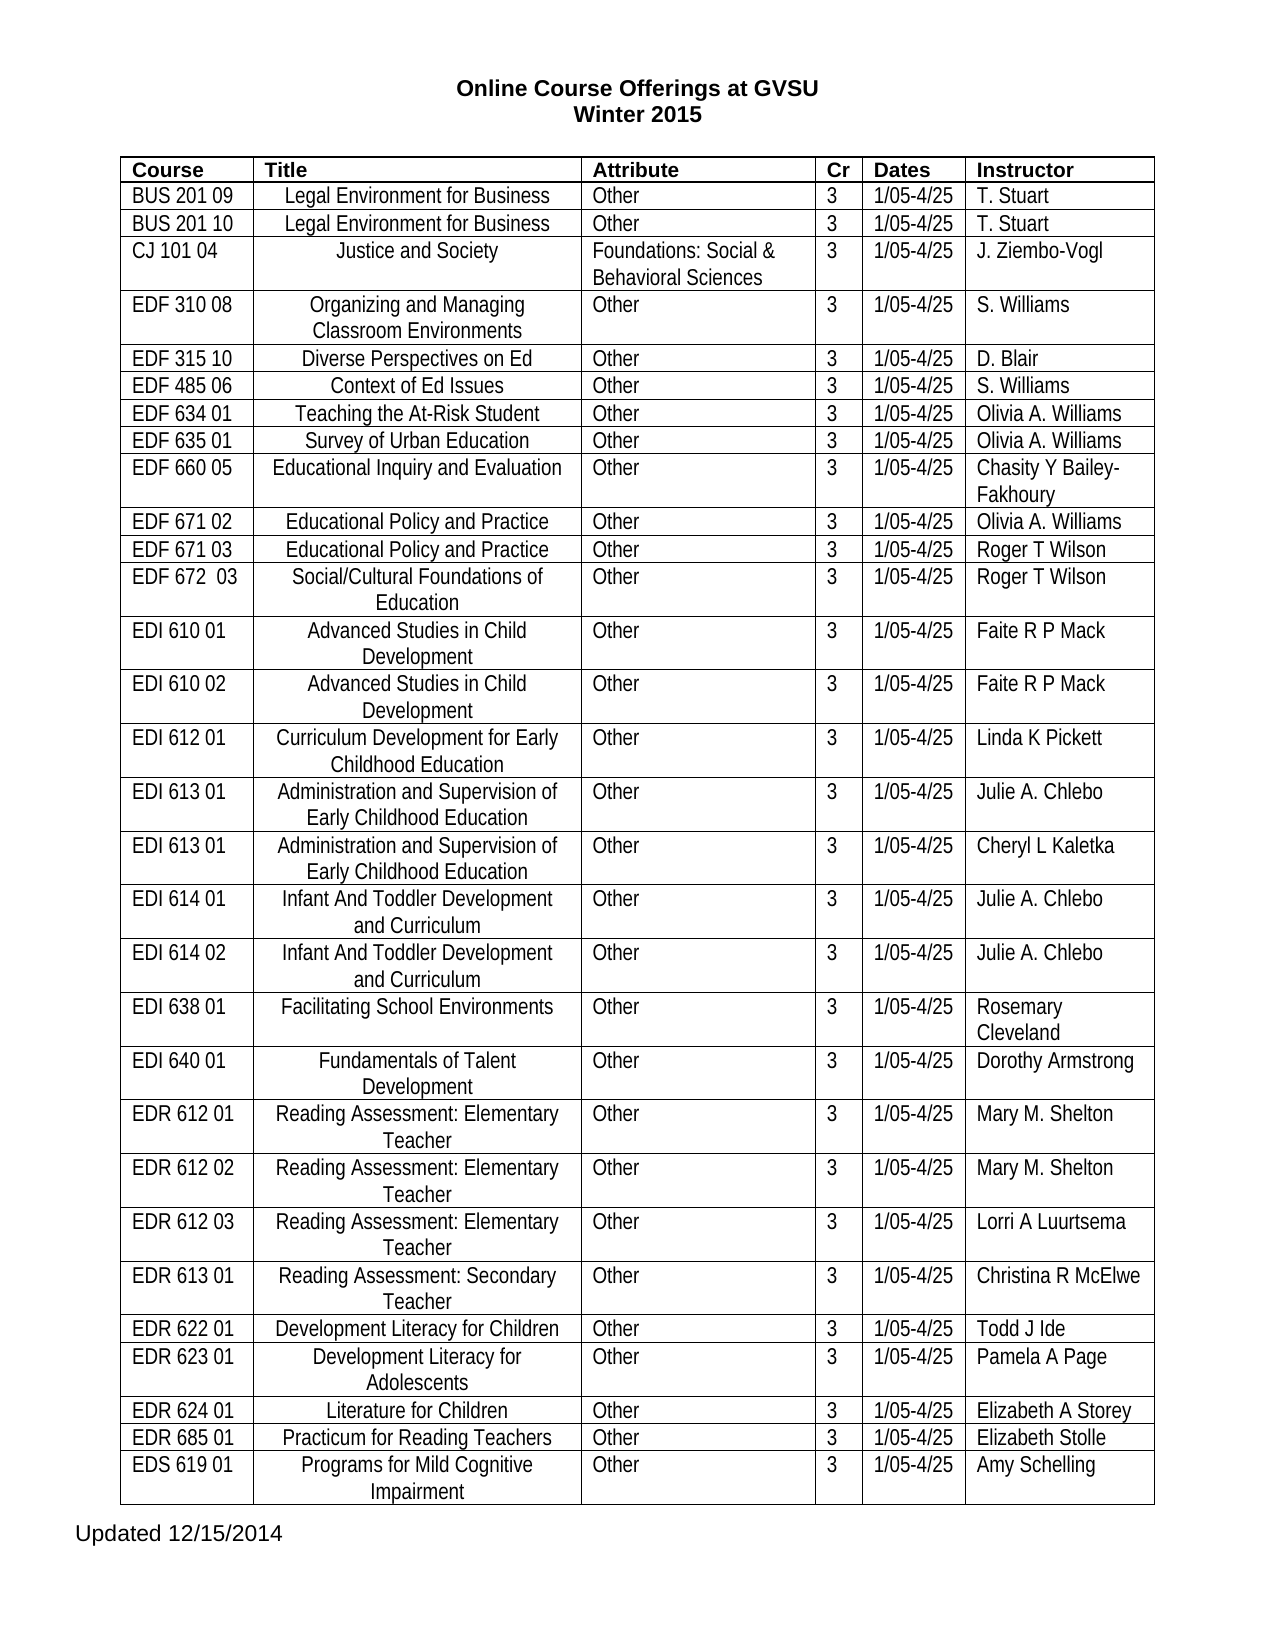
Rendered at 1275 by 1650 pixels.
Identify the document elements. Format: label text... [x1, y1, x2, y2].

table_cell Other [582, 372, 815, 398]
table_header Cr [816, 158, 862, 181]
table_cell 3 [816, 1100, 862, 1153]
table_cell Other [582, 724, 815, 777]
table_cell Other [582, 939, 815, 992]
table_cell 3 [816, 1424, 862, 1450]
table_cell 3 [816, 617, 862, 669]
table_cell Lorri A Luurtsema [966, 1208, 1154, 1261]
table_cell EDR 612 01 [121, 1100, 253, 1153]
table_cell 3 [816, 1208, 862, 1261]
table_cell Cheryl L Kaletka [966, 832, 1154, 884]
table_cell 1/05-4/25 [863, 400, 965, 426]
table_cell EDF 672 03 [121, 563, 253, 616]
table_cell 3 [816, 832, 862, 884]
table_cell 1/05-4/25 [863, 1315, 965, 1342]
table_cell Amy Schelling [966, 1451, 1154, 1504]
table_cell Other [582, 1154, 815, 1207]
table_cell Facilitating School Environments [254, 993, 581, 1046]
table_cell Chasity Y Bailey-Fakhoury [966, 454, 1154, 507]
table_cell 3 [816, 670, 862, 723]
table_cell 3 [816, 1315, 862, 1342]
table_cell Christina R McElwe [966, 1262, 1154, 1314]
table_cell Faite R P Mack [966, 670, 1154, 723]
table_cell 1/05-4/25 [863, 563, 965, 616]
table_cell 1/05-4/25 [863, 372, 965, 398]
table_cell EDF 671 02 [121, 508, 253, 534]
table_cell 3 [816, 1397, 862, 1423]
table_cell EDF 634 01 [121, 400, 253, 426]
table_cell Development Literacy for Adolescents [254, 1343, 581, 1396]
table_header Instructor [966, 158, 1154, 181]
table_cell 3 [816, 237, 862, 290]
table_cell EDR 613 01 [121, 1262, 253, 1314]
table_cell EDS 619 01 [121, 1451, 253, 1504]
table_cell 1/05-4/25 [863, 1047, 965, 1099]
table_header Dates [863, 158, 965, 181]
table_cell Fundamentals of Talent Development [254, 1047, 581, 1099]
table_cell Legal Environment for Business [254, 210, 581, 236]
table_cell 1/05-4/25 [863, 210, 965, 236]
table_cell 3 [816, 372, 862, 398]
table_cell Teaching the At-Risk Student [254, 400, 581, 426]
table_cell 3 [816, 1154, 862, 1207]
table_cell 1/05-4/25 [863, 1343, 965, 1396]
table_header Attribute [582, 158, 815, 181]
table_cell Other [582, 993, 815, 1046]
table_cell 1/05-4/25 [863, 427, 965, 453]
table_cell Other [582, 345, 815, 371]
table_cell Other [582, 1208, 815, 1261]
table_cell Educational Inquiry and Evaluation [254, 454, 581, 507]
table_cell 1/05-4/25 [863, 508, 965, 534]
table_cell Other [582, 427, 815, 453]
table_cell 1/05-4/25 [863, 536, 965, 562]
table_cell T. Stuart [966, 210, 1154, 236]
table_cell Other [582, 563, 815, 616]
table_cell J. Ziembo-Vogl [966, 237, 1154, 290]
table_cell T. Stuart [966, 183, 1154, 209]
table_cell 1/05-4/25 [863, 1424, 965, 1450]
table_cell 3 [816, 400, 862, 426]
table_cell Justice and Society [254, 237, 581, 290]
table_cell EDF 671 03 [121, 536, 253, 562]
table_cell Reading Assessment: Secondary Teacher [254, 1262, 581, 1314]
table_cell Reading Assessment: Elementary Teacher [254, 1154, 581, 1207]
table_cell 1/05-4/25 [863, 939, 965, 992]
table_cell 3 [816, 1451, 862, 1504]
table_cell Other [582, 670, 815, 723]
table_cell EDR 685 01 [121, 1424, 253, 1450]
table_cell Other [582, 183, 815, 209]
table_cell EDI 613 01 [121, 778, 253, 831]
table_cell 3 [816, 345, 862, 371]
table_cell 3 [816, 183, 862, 209]
table_cell EDI 614 02 [121, 939, 253, 992]
table_cell 3 [816, 724, 862, 777]
table_cell Dorothy Armstrong [966, 1047, 1154, 1099]
table_cell Linda K Pickett [966, 724, 1154, 777]
table_cell Other [582, 885, 815, 938]
table_cell 1/05-4/25 [863, 993, 965, 1046]
table_cell 1/05-4/25 [863, 1154, 965, 1207]
table_cell Educational Policy and Practice [254, 536, 581, 562]
table_cell Legal Environment for Business [254, 183, 581, 209]
table_cell Roger T Wilson [966, 536, 1154, 562]
table_cell EDR 623 01 [121, 1343, 253, 1396]
table_cell Other [582, 1343, 815, 1396]
table_cell Elizabeth A Storey [966, 1397, 1154, 1423]
table_cell 1/05-4/25 [863, 1451, 965, 1504]
table_cell 3 [816, 939, 862, 992]
table_cell Roger T Wilson [966, 563, 1154, 616]
table_cell 1/05-4/25 [863, 1100, 965, 1153]
table_cell 3 [816, 508, 862, 534]
table_cell Other [582, 1315, 815, 1342]
table_cell Mary M. Shelton [966, 1154, 1154, 1207]
table_cell Mary M. Shelton [966, 1100, 1154, 1153]
table_cell Literature for Children [254, 1397, 581, 1423]
table_cell EDR 624 01 [121, 1397, 253, 1423]
table_cell 1/05-4/25 [863, 454, 965, 507]
table_cell 1/05-4/25 [863, 832, 965, 884]
table_cell Other [582, 1100, 815, 1153]
table_cell 1/05-4/25 [863, 183, 965, 209]
table_cell BUS 201 09 [121, 183, 253, 209]
table_cell Other [582, 778, 815, 831]
table_cell EDF 315 10 [121, 345, 253, 371]
table_cell Other [582, 291, 815, 344]
table_cell Olivia A. Williams [966, 508, 1154, 534]
table_cell Survey of Urban Education [254, 427, 581, 453]
table_cell EDI 610 02 [121, 670, 253, 723]
table_cell EDI 613 01 [121, 832, 253, 884]
table_cell Other [582, 536, 815, 562]
table_cell EDF 635 01 [121, 427, 253, 453]
table_cell 1/05-4/25 [863, 670, 965, 723]
table_cell Elizabeth Stolle [966, 1424, 1154, 1450]
table_cell D. Blair [966, 345, 1154, 371]
table_cell Other [582, 832, 815, 884]
table_cell Organizing and Managing Classroom Environments [254, 291, 581, 344]
table_cell Olivia A. Williams [966, 427, 1154, 453]
table_cell Other [582, 1451, 815, 1504]
table_cell 1/05-4/25 [863, 1397, 965, 1423]
table_cell Other [582, 508, 815, 534]
table_cell Programs for Mild Cognitive Impairment [254, 1451, 581, 1504]
table_cell 3 [816, 454, 862, 507]
table_cell Advanced Studies in Child Development [254, 670, 581, 723]
table_cell Julie A. Chlebo [966, 885, 1154, 938]
table_cell Julie A. Chlebo [966, 939, 1154, 992]
table_cell Julie A. Chlebo [966, 778, 1154, 831]
table_cell Reading Assessment: Elementary Teacher [254, 1208, 581, 1261]
table_cell 1/05-4/25 [863, 237, 965, 290]
table_cell EDF 660 05 [121, 454, 253, 507]
table_cell 1/05-4/25 [863, 291, 965, 344]
table_cell 3 [816, 536, 862, 562]
table_cell 3 [816, 563, 862, 616]
table_cell S. Williams [966, 291, 1154, 344]
table_cell Administration and Supervision of Early Childhood Education [254, 778, 581, 831]
table_cell EDR 622 01 [121, 1315, 253, 1342]
table_cell Foundations: Social & Behavioral Sciences [582, 237, 815, 290]
table_cell 3 [816, 210, 862, 236]
table_cell Todd J Ide [966, 1315, 1154, 1342]
table_cell Practicum for Reading Teachers [254, 1424, 581, 1450]
table_cell 3 [816, 1047, 862, 1099]
table_cell 1/05-4/25 [863, 778, 965, 831]
table_cell 1/05-4/25 [863, 1208, 965, 1261]
table_cell EDR 612 02 [121, 1154, 253, 1207]
table_cell Diverse Perspectives on Ed [254, 345, 581, 371]
table_cell 3 [816, 1343, 862, 1396]
table_cell 1/05-4/25 [863, 617, 965, 669]
table_cell Infant And Toddler Development and Curriculum [254, 939, 581, 992]
table_cell EDR 612 03 [121, 1208, 253, 1261]
table_cell Other [582, 1262, 815, 1314]
table_cell EDF 310 08 [121, 291, 253, 344]
table_cell CJ 101 04 [121, 237, 253, 290]
table_cell Rosemary Cleveland [966, 993, 1154, 1046]
table_cell EDI 640 01 [121, 1047, 253, 1099]
table_header Title [254, 158, 581, 181]
table_cell EDF 485 06 [121, 372, 253, 398]
table_cell Reading Assessment: Elementary Teacher [254, 1100, 581, 1153]
table_cell Other [582, 454, 815, 507]
table_cell 1/05-4/25 [863, 885, 965, 938]
table_cell 3 [816, 291, 862, 344]
table_cell Other [582, 617, 815, 669]
table_header Course [121, 158, 253, 181]
table_cell 3 [816, 993, 862, 1046]
table_cell 3 [816, 1262, 862, 1314]
table_cell Infant And Toddler Development and Curriculum [254, 885, 581, 938]
table_cell Faite R P Mack [966, 617, 1154, 669]
table_cell S. Williams [966, 372, 1154, 398]
table_cell Context of Ed Issues [254, 372, 581, 398]
table_cell Advanced Studies in Child Development [254, 617, 581, 669]
table_cell Other [582, 1397, 815, 1423]
table_cell 3 [816, 885, 862, 938]
table_cell EDI 612 01 [121, 724, 253, 777]
table_cell Other [582, 210, 815, 236]
table_cell 3 [816, 778, 862, 831]
table_cell EDI 638 01 [121, 993, 253, 1046]
table_cell Olivia A. Williams [966, 400, 1154, 426]
table_cell BUS 201 10 [121, 210, 253, 236]
table_cell 1/05-4/25 [863, 724, 965, 777]
table_cell 3 [816, 427, 862, 453]
text Online Course Offerings at GVSU Winter 2015 [75, 75, 1200, 156]
table_cell Other [582, 1424, 815, 1450]
table_cell EDI 614 01 [121, 885, 253, 938]
table_cell Other [582, 1047, 815, 1099]
table_cell Administration and Supervision of Early Childhood Education [254, 832, 581, 884]
table_cell Educational Policy and Practice [254, 508, 581, 534]
table_cell Pamela A Page [966, 1343, 1154, 1396]
table_cell Development Literacy for Children [254, 1315, 581, 1342]
table_cell 1/05-4/25 [863, 345, 965, 371]
table_cell 1/05-4/25 [863, 1262, 965, 1314]
table_cell Other [582, 400, 815, 426]
table_cell Social/Cultural Foundations of Education [254, 563, 581, 616]
table_cell Curriculum Development for Early Childhood Education [254, 724, 581, 777]
table_cell EDI 610 01 [121, 617, 253, 669]
